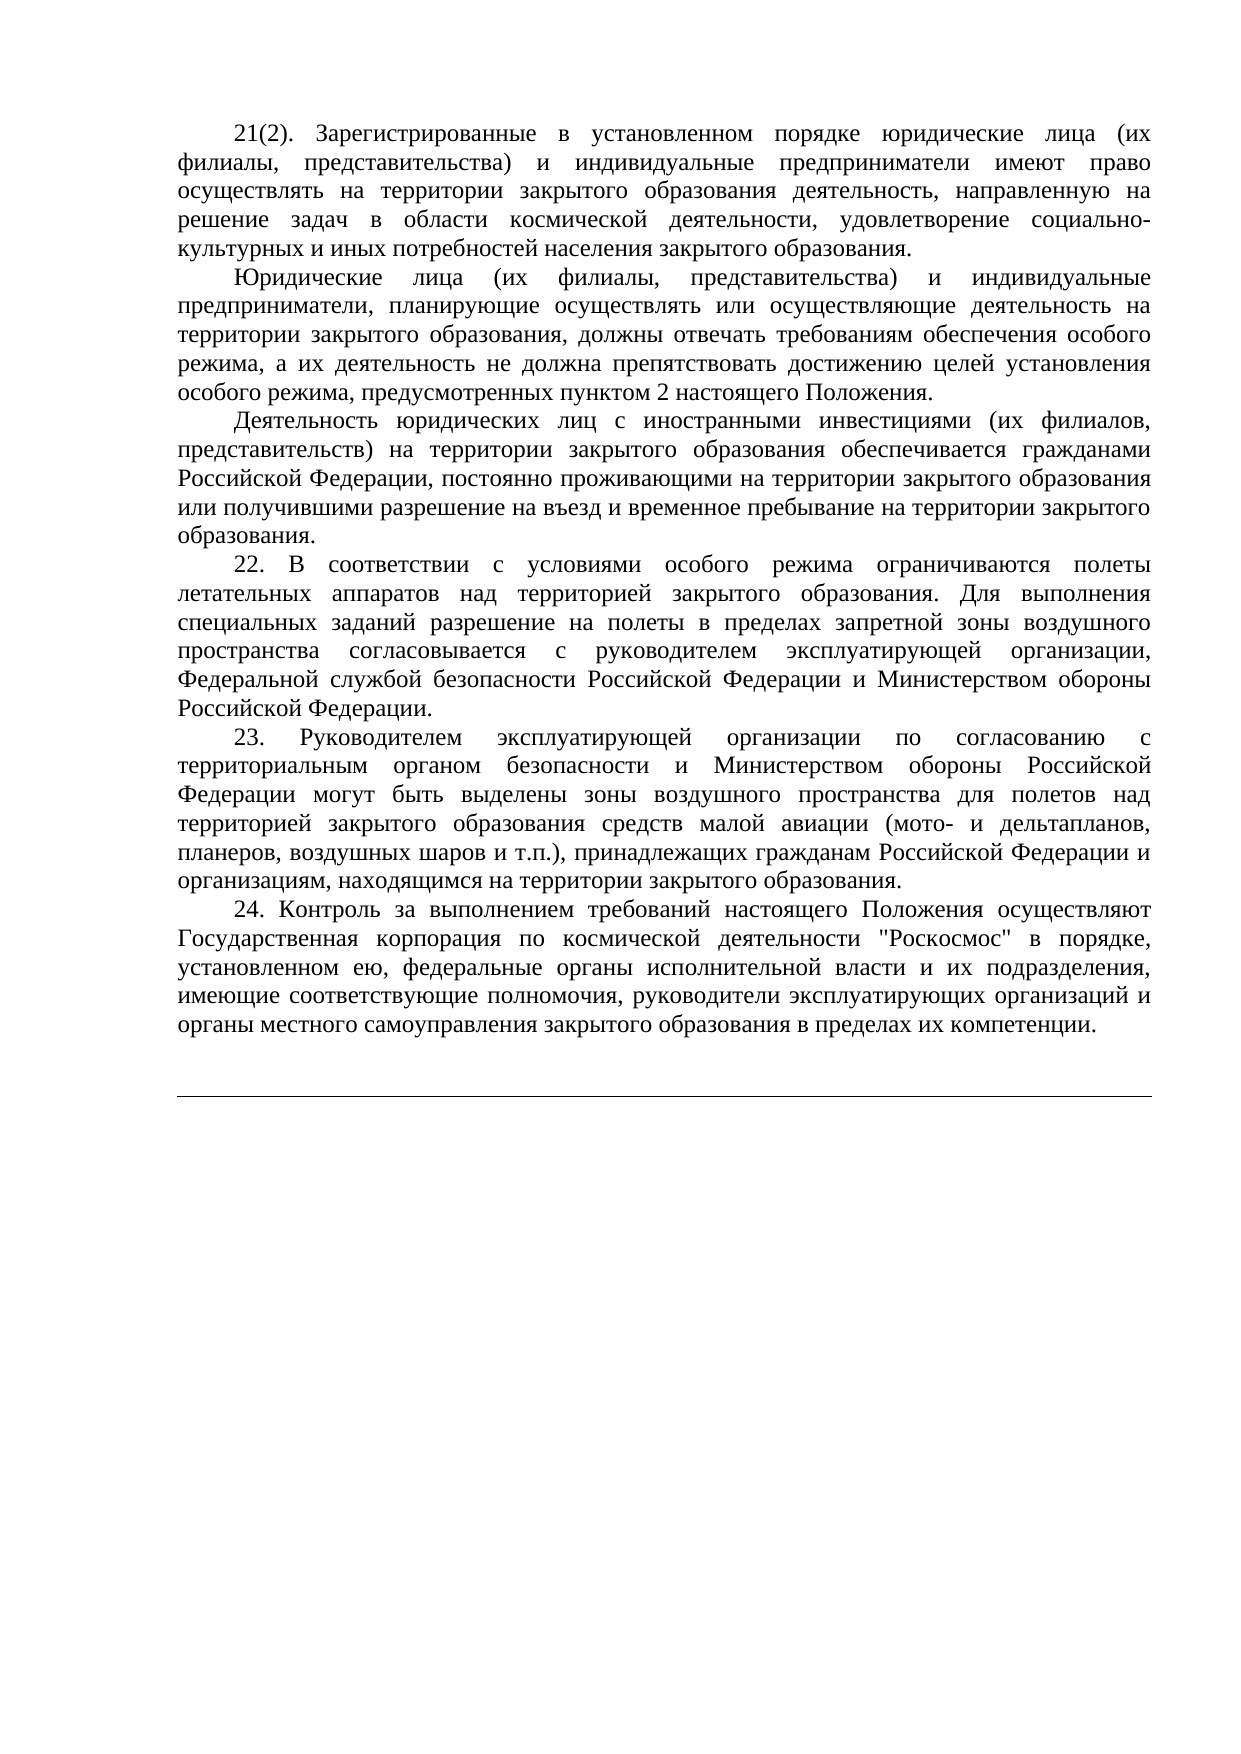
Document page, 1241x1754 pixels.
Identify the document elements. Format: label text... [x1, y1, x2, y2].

text Юридические лица (их филиалы, представительства) и индивидуальные предприниматели, планирующие осуществлять или осуществляющие деятельность на территории закрытого образования, должны отвечать требованиям обеспечения особого режима, а их деятельность не должна препятствовать достижению целей установления особого режима, предусмотренных пунктом 2 настоящего Положения. [177, 262, 1152, 406]
text 21(2). Зарегистрированные в установленном порядке юридические лица (их филиалы, представительства) и индивидуальные предприниматели имеют право осуществлять на территории закрытого образования деятельность, направленную на решение задач в области космической деятельности, удовлетворение социально-культурных и иных потребностей населения закрытого образования. [177, 118, 1152, 262]
text 24. Контроль за выполнением требований настоящего Положения осуществляют Государственная корпорация по космической деятельности "Роскосмос" в порядке, установленном ею, федеральные органы исполнительной власти и их подразделения, имеющие соответствующие полномочия, руководители эксплуатирующих организаций и органы местного самоуправления закрытого образования в пределах их компетенции. [177, 894, 1152, 1038]
text 23. Руководителем эксплуатирующей организации по согласованию с территориальным органом безопасности и Министерством обороны Российской Федерации могут быть выделены зоны воздушного пространства для полетов над территорией закрытого образования средств малой авиации (мото- и дельтапланов, планеров, воздушных шаров и т.п.), принадлежащих гражданам Российской Федерации и организациям, находящимся на территории закрытого образования. [177, 722, 1152, 894]
text 22. В соответствии с условиями особого режима ограничиваются полеты летательных аппаратов над территорией закрытого образования. Для выполнения специальных заданий разрешение на полеты в пределах запретной зоны воздушного пространства согласовывается с руководителем эксплуатирующей организации, Федеральной службой безопасности Российской Федерации и Министерством обороны Российской Федерации. [177, 549, 1152, 722]
text Деятельность юридических лиц с иностранными инвестициями (их филиалов, представительств) на территории закрытого образования обеспечивается гражданами Российской Федерации, постоянно проживающими на территории закрытого образования или получившими разрешение на въезд и временное пребывание на территории закрытого образования. [177, 406, 1152, 549]
